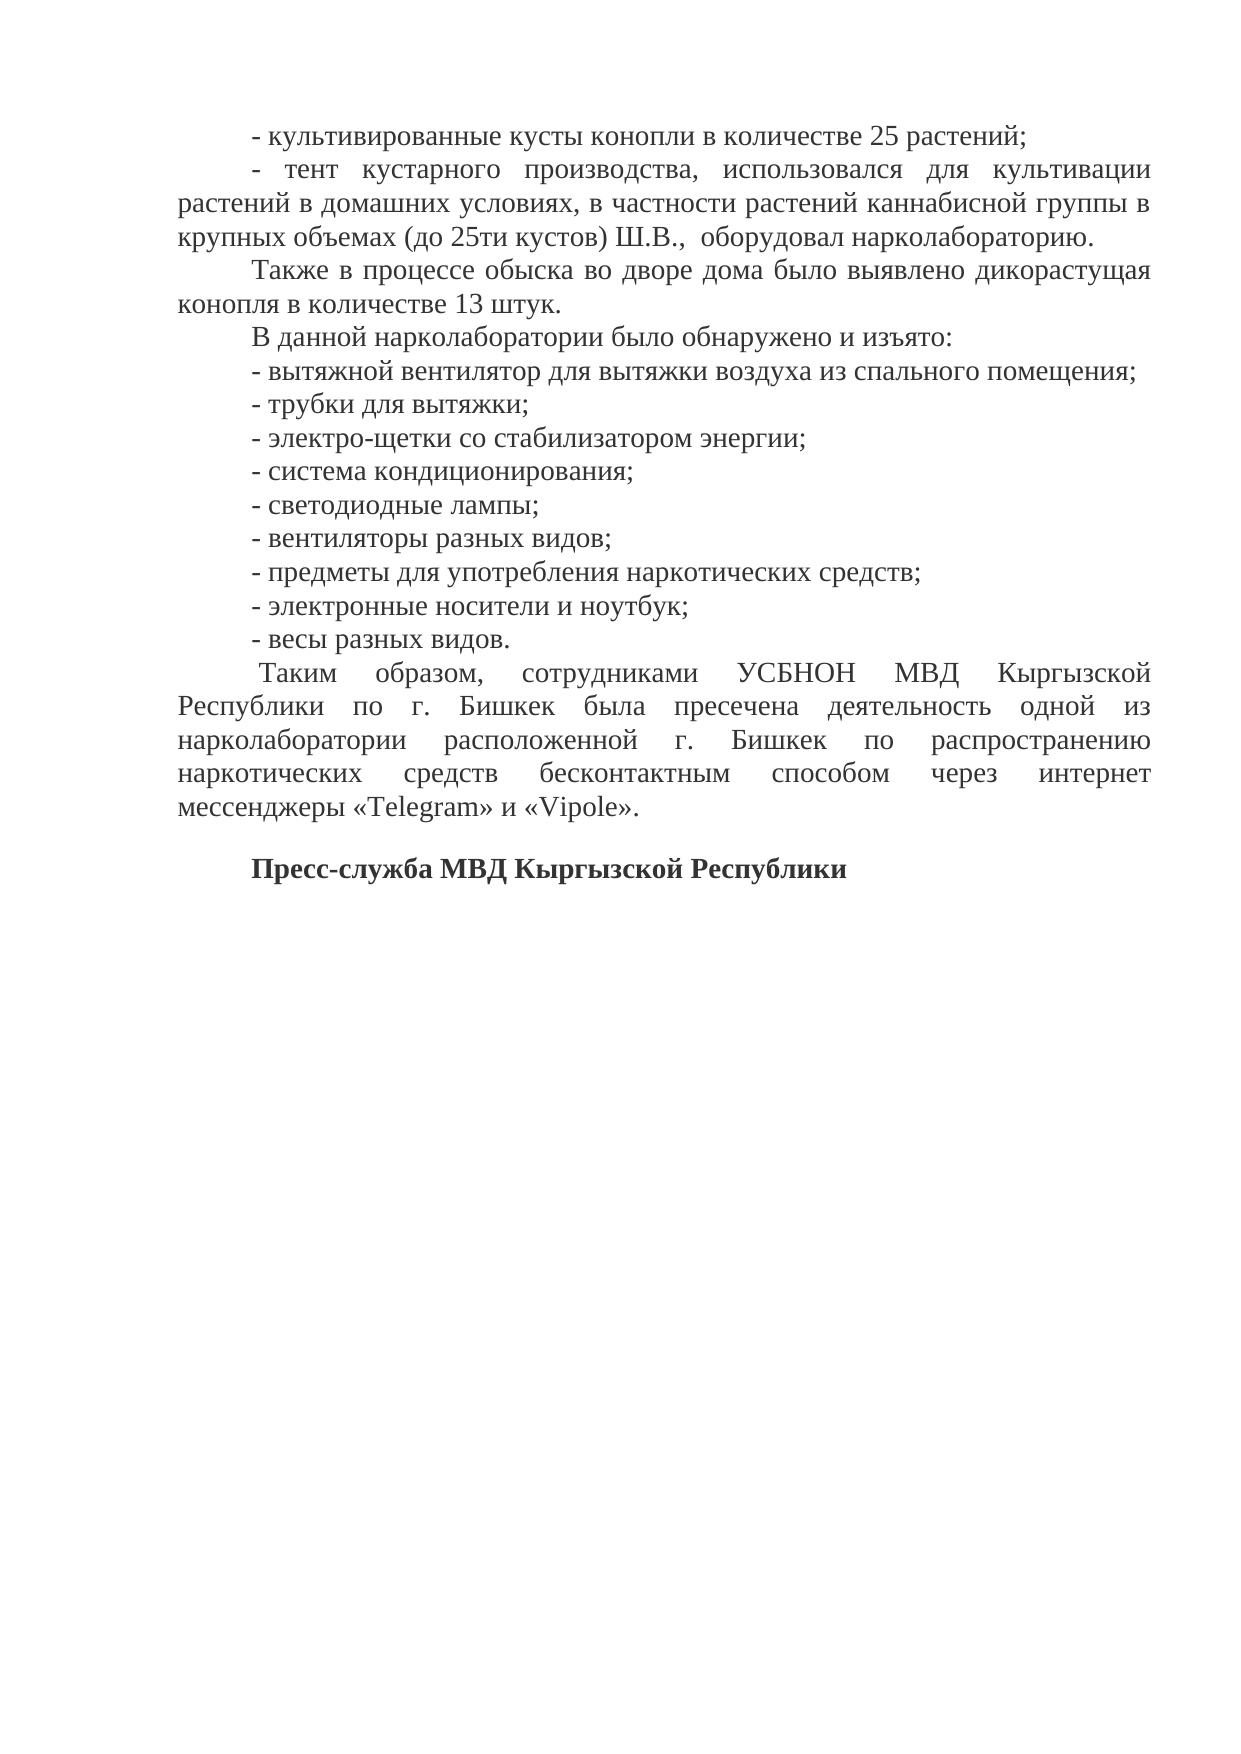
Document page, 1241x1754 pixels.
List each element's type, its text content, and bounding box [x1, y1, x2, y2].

text - светодиодные лампы; [177, 487, 1152, 521]
text В данной нарколаборатории было обнаружено и изъято: [177, 319, 1152, 353]
text - электронные носители и ноутбук; [177, 588, 1152, 621]
text - электро-щетки со стабилизатором энергии; [177, 420, 1152, 453]
text - предметы для употребления наркотических средств; [177, 554, 1152, 588]
text Пресс-служба МВД Кыргызской Республики [177, 852, 1152, 885]
text Также в процессе обыска во дворе дома было выявлено дикорастущая конопля в количестве 13 штук. [177, 252, 1152, 319]
text - культивированные кусты конопли в количестве 25 растений; [177, 118, 1152, 152]
text - тент кустарного производства, использовался для культивации растений в домашних условиях, в частности растений каннабисной группы в крупных объемах (до 25ти кустов) Ш.В., оборудовал нарколабораторию. [177, 152, 1152, 252]
text - трубки для вытяжки; [177, 386, 1152, 420]
text - вытяжной вентилятор для вытяжки воздуха из спального помещения; [177, 353, 1152, 386]
text Таким образом, сотрудниками УСБНОН МВД Кыргызской Республики по г. Бишкек была пресечена деятельность одной из нарколаборатории расположенной г. Бишкек по распространению наркотических средств бесконтактным способом через интернет мессенджеры «Telegram» и «Vipole». [177, 655, 1152, 822]
text - вентиляторы разных видов; [177, 521, 1152, 554]
text - система кондиционирования; [177, 453, 1152, 487]
text - весы разных видов. [177, 621, 1152, 655]
